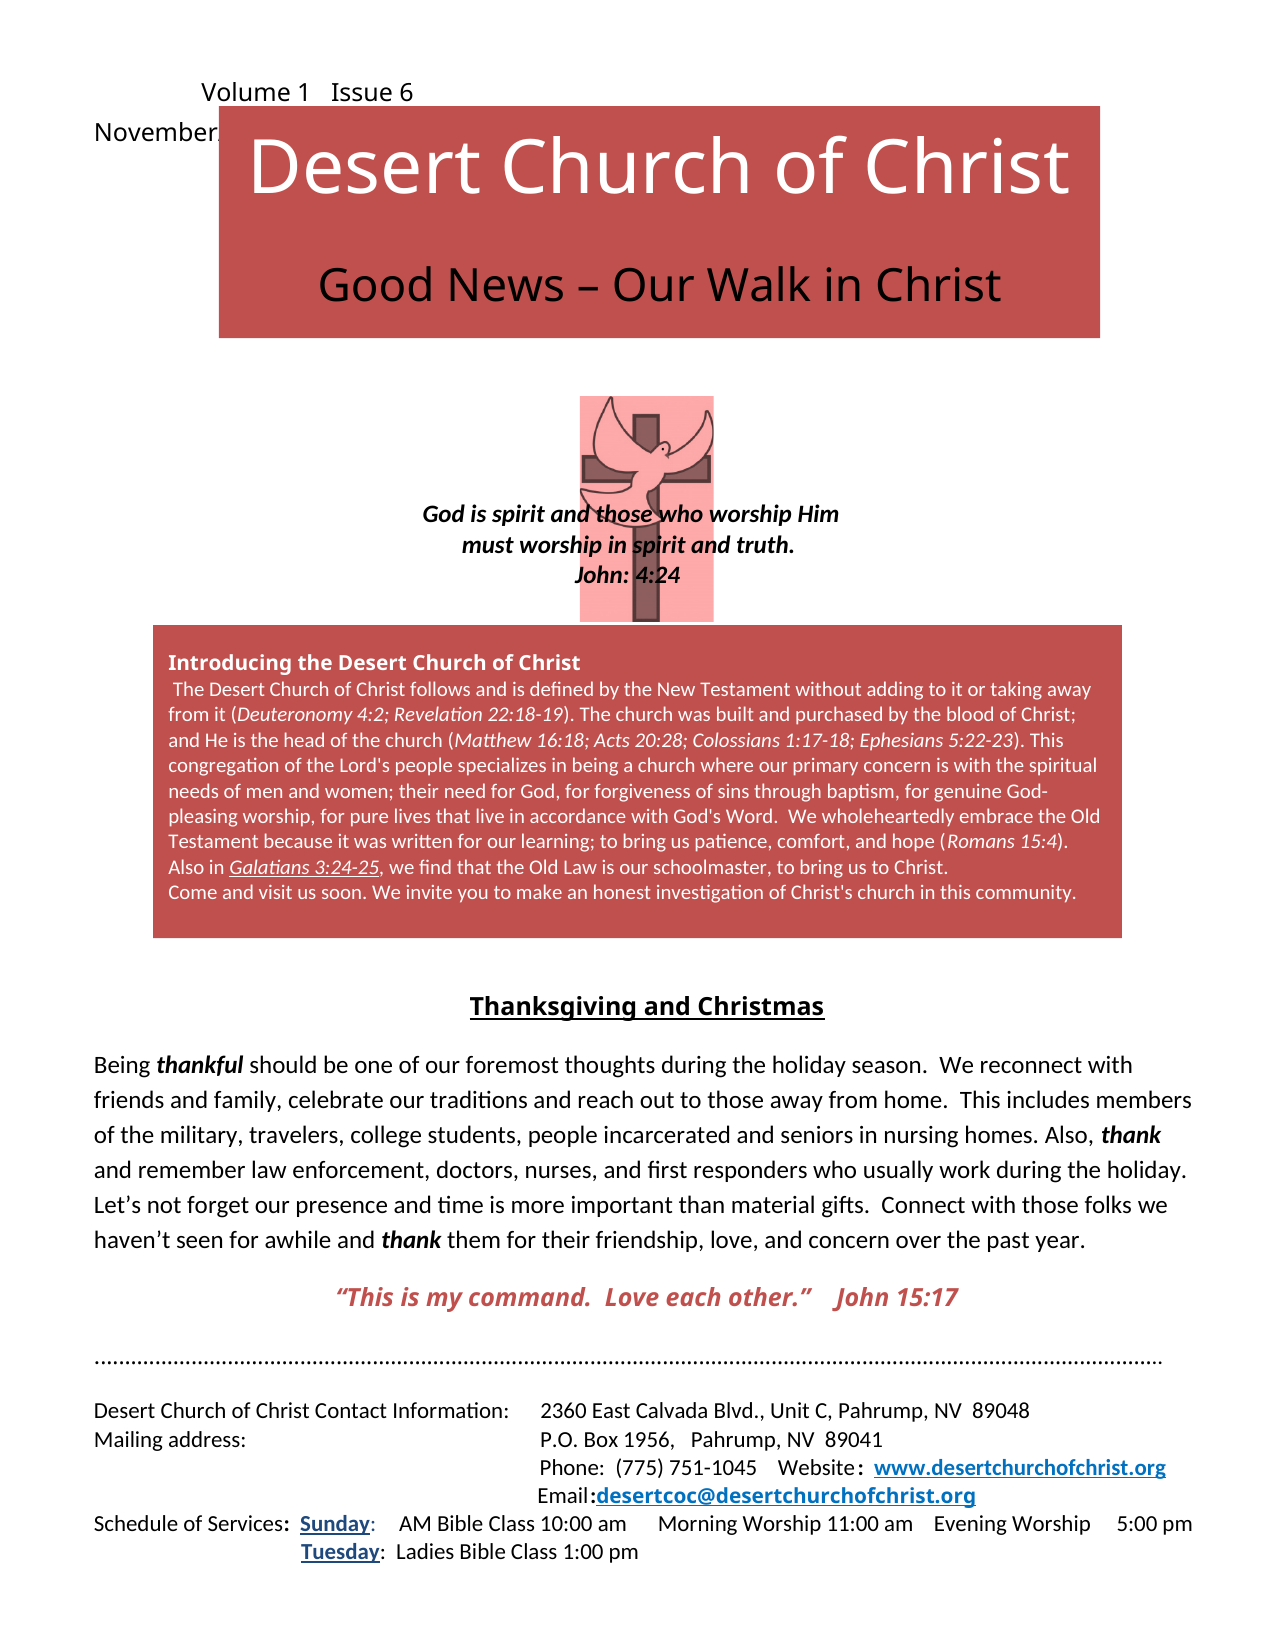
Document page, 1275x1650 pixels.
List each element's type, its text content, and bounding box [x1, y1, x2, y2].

text “This is my command. Love each other.” John 15:17 [94, 1280, 1200, 1314]
text Schedule of Services: Sunday: AM Bible Class 10:00 am Morning Worship 11:00 am Evening Worship 5:00 pm [94, 1509, 1200, 1537]
text .………………………………………………………………………………………………………………………………………………………….. [94, 1340, 1200, 1371]
text Desert Church of Christ Contact Information: 2360 East Calvada Blvd., Unit C, Pahrump, NV 89048 Mailing address: P.O. Box 1956, Pahrump, NV 89041 [94, 1397, 1200, 1453]
text John: 4:24 [394, 559, 1200, 590]
text Being thankful should be one of our foremost thoughts during the holiday season. We reconnect with friends and family, celebrate our traditions and reach out to those away from home. This includes members of the military, travelers, college students, people incarcerated and seniors in nursing homes. Also, thank and remember law enforcement, doctors, nurses, and first responders who usually work during the holiday. Let’s not forget our presence and time is more important than material gifts. Connect with those folks we haven’t seen for awhile and thank them for their friendship, love, and concern over the past year. [94, 1049, 1200, 1254]
text Phone: (775) 751-1045 Website: www.desertchurchofchrist.org Email:desertcoc@desertchurchofchrist.org [169, 1453, 1200, 1509]
text must worship in spirit and truth. [394, 529, 1200, 559]
text Tuesday: Ladies Bible Class 1:00 pm [94, 1537, 1200, 1565]
text Volume 1 Issue 6 November/December 2019 [94, 75, 1200, 148]
text God is spirit and those who worship Him [244, 498, 1200, 529]
text Thanksgiving and Christmas [94, 989, 1200, 1023]
